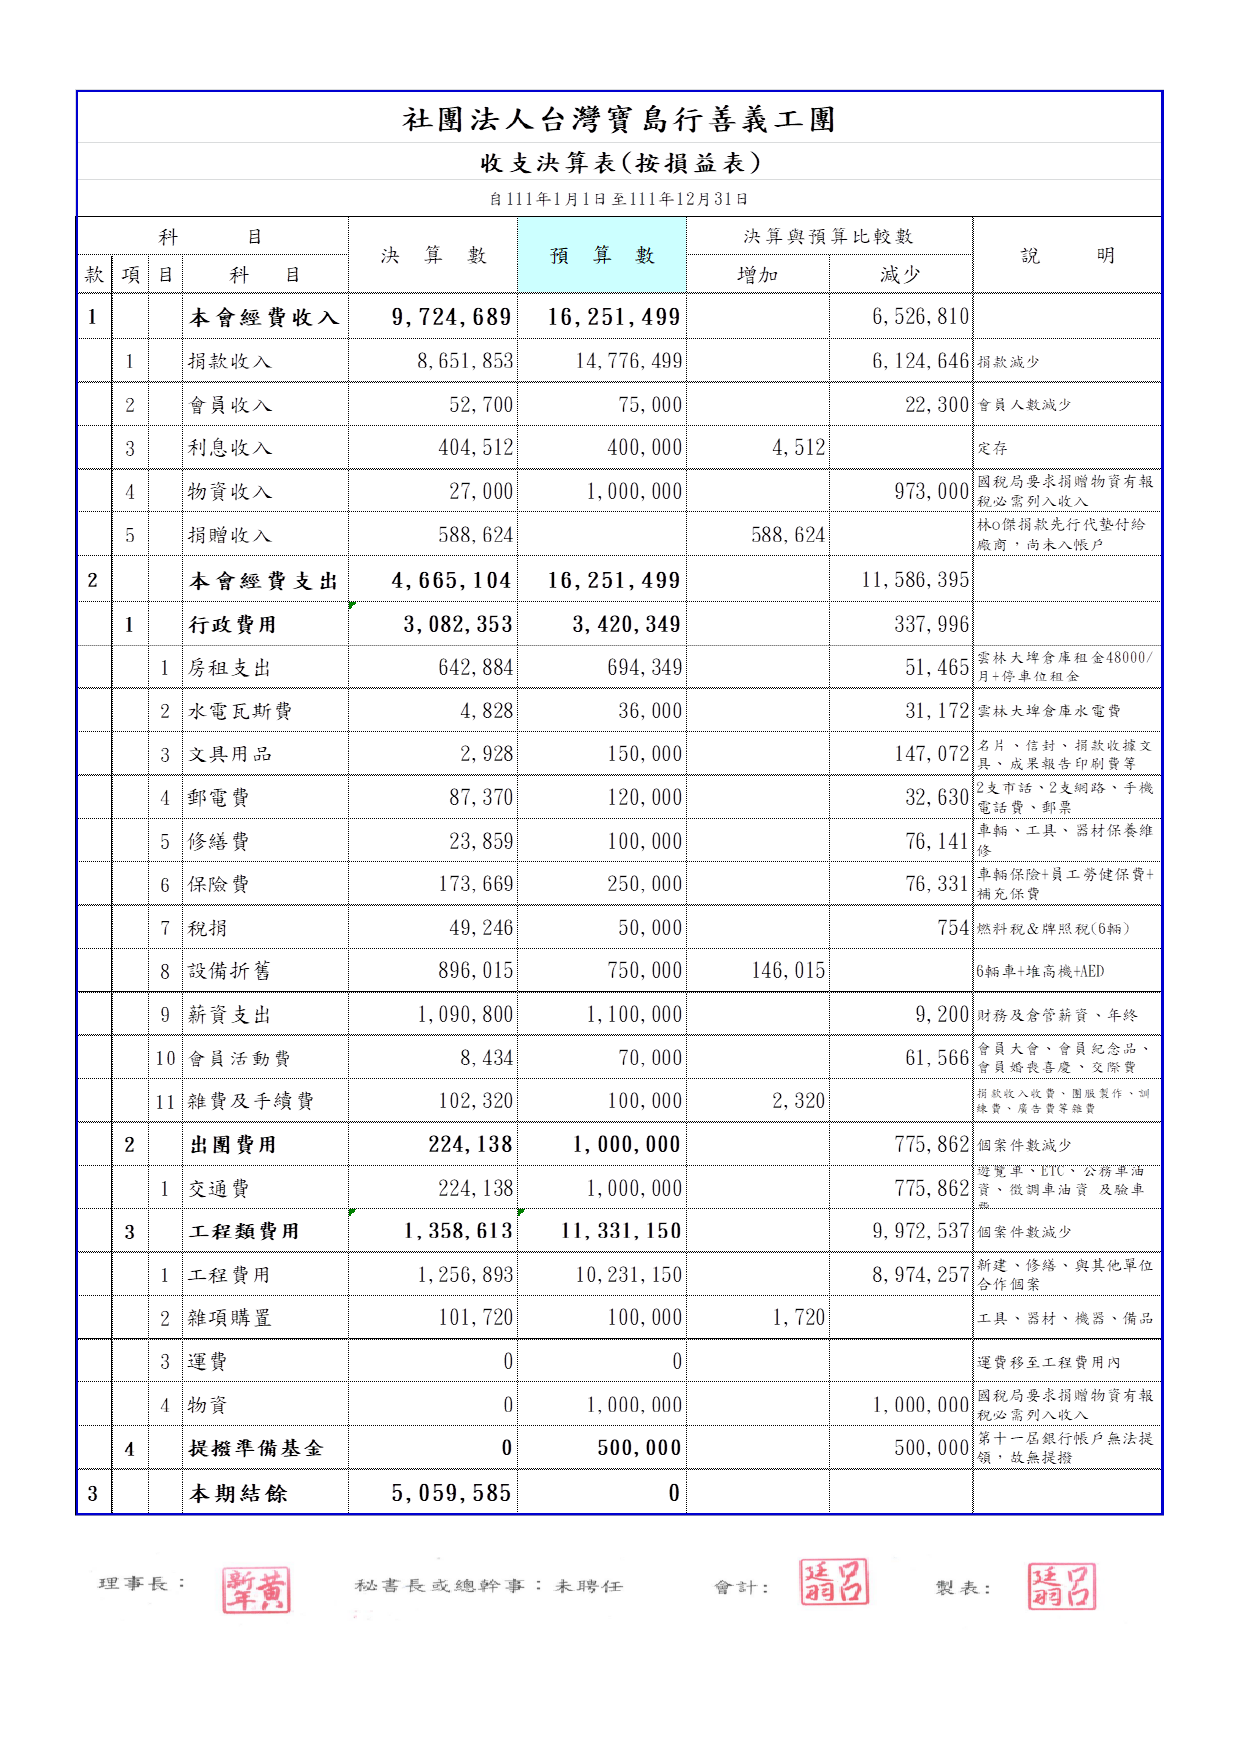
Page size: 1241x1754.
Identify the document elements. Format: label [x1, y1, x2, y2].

picture [75, 89, 1166, 1516]
picture [75, 1552, 1138, 1631]
